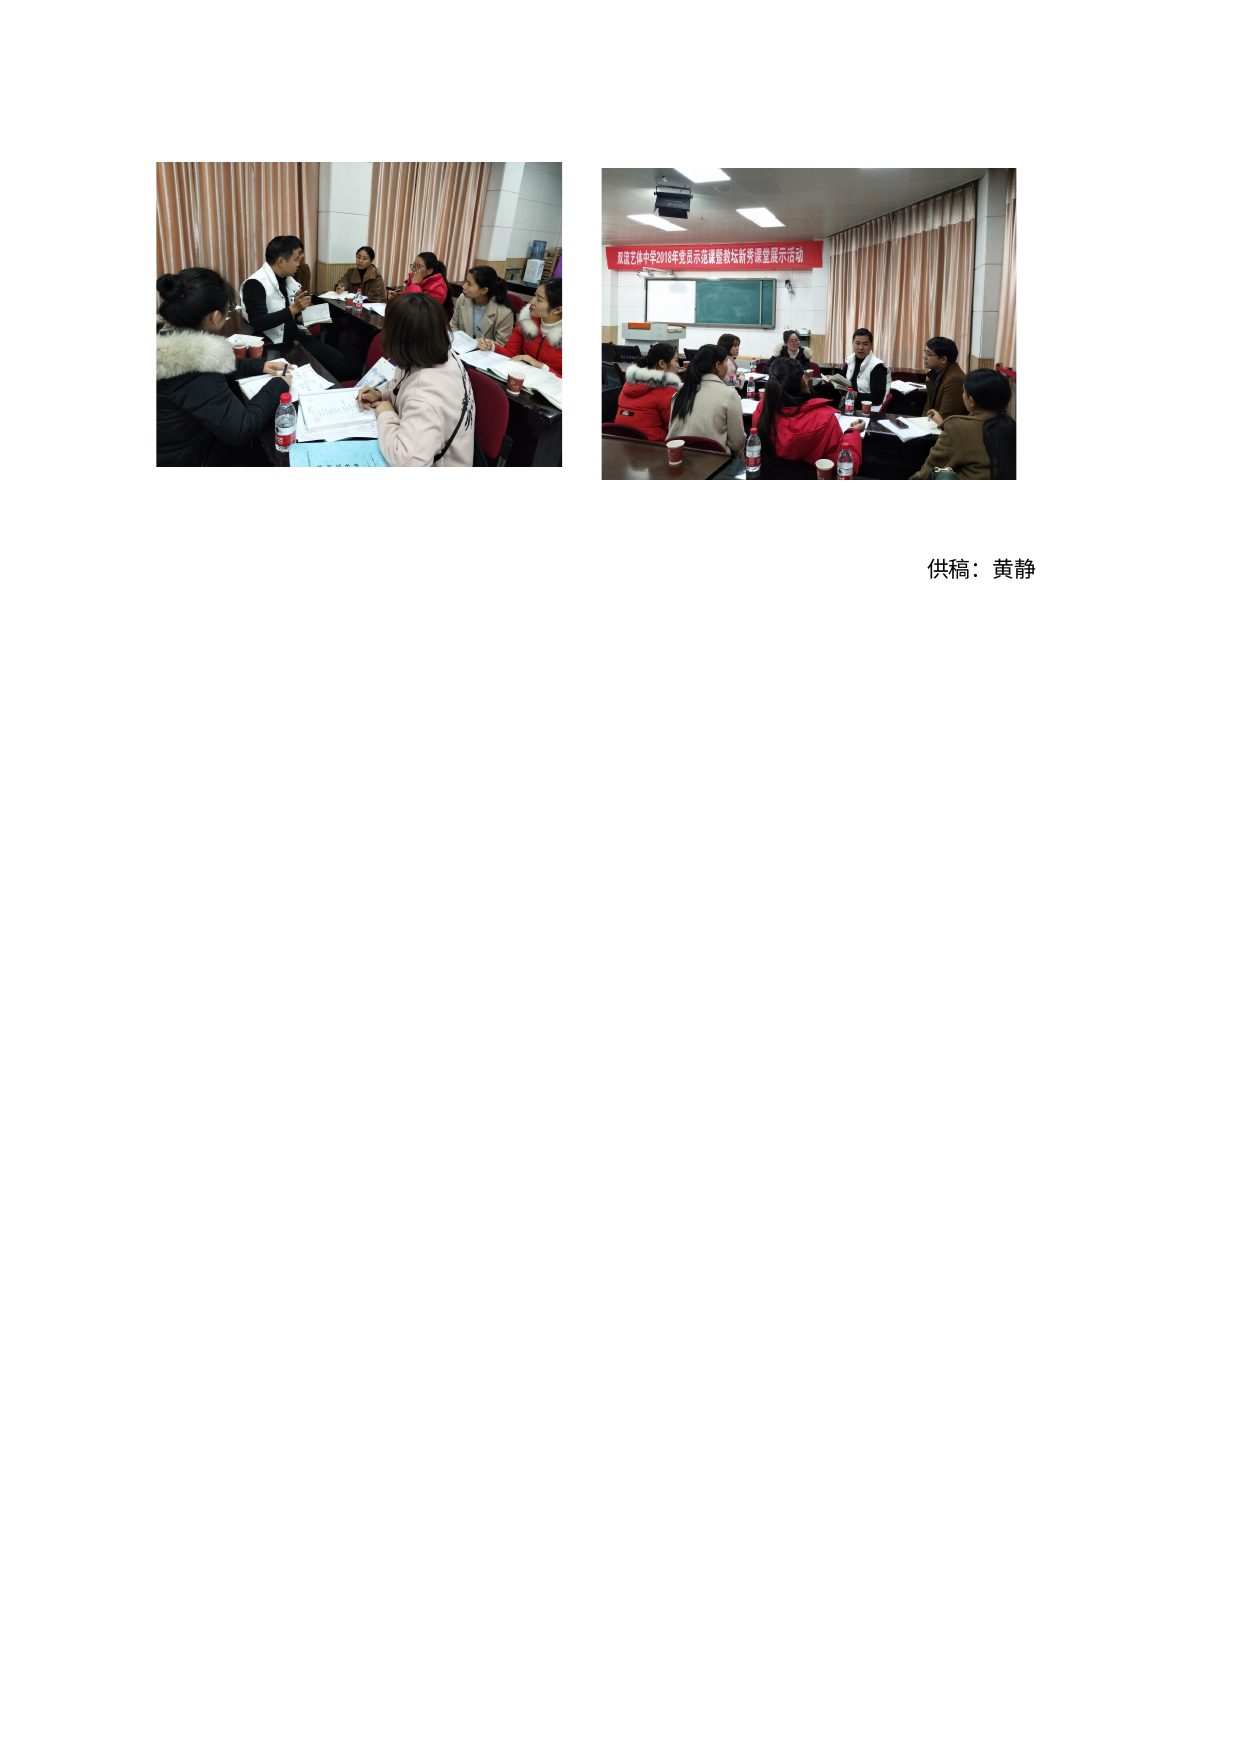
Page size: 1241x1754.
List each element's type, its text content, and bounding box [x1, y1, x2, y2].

picture [156, 162, 563, 467]
picture [601, 168, 1017, 480]
text 供稿：黄静 [112, 552, 1128, 584]
